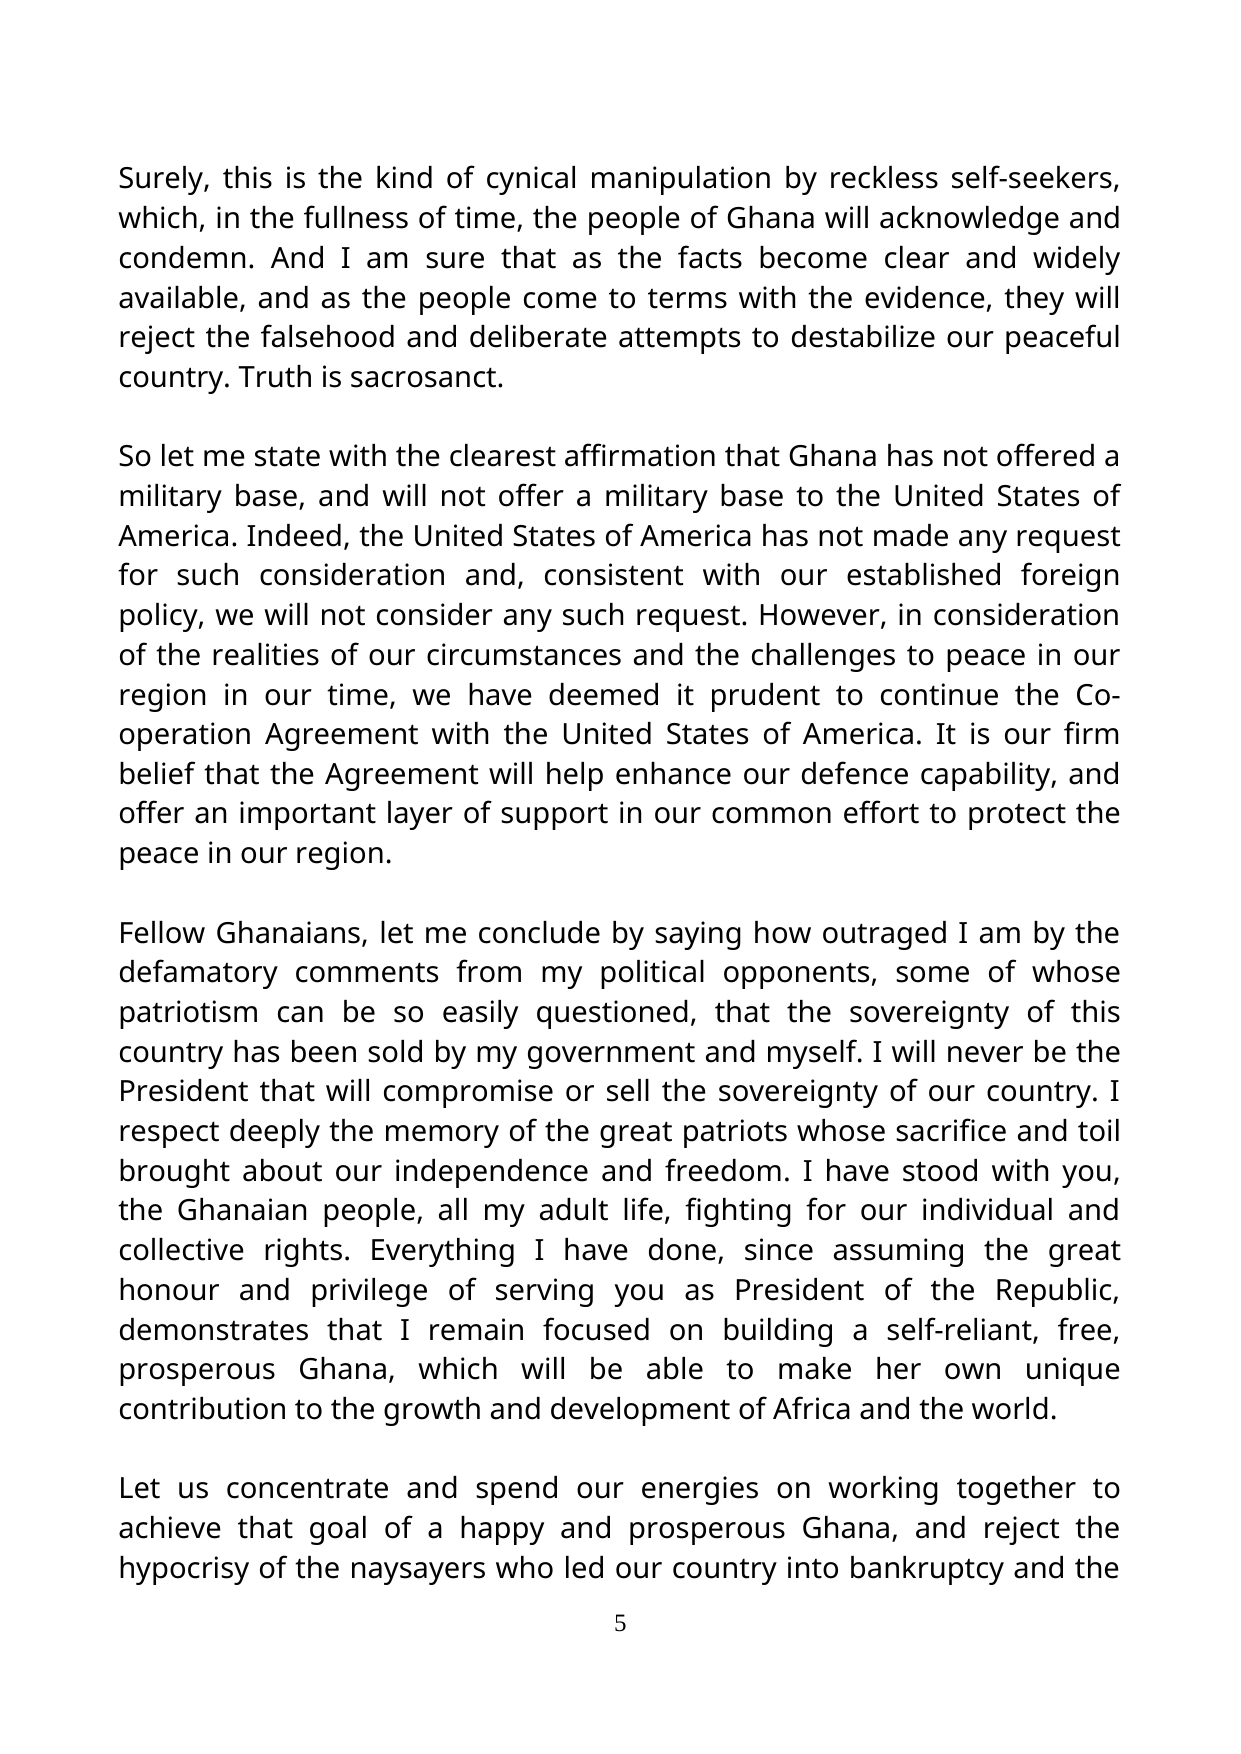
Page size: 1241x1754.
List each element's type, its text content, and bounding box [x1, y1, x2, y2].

text Surely, this is the kind of cynical manipulation by reckless self-seekers, which, in the fullness of time, the people of Ghana will acknowledge and condemn. And I am sure that as the facts become clear and widely available, and as the people come to terms with the evidence, they will reject the falsehood and deliberate attempts to destabilize our peaceful country. Truth is sacrosanct. [118, 158, 1122, 396]
text Fellow Ghanaians, let me conclude by saying how outraged I am by the defamatory comments from my political opponents, some of whose patriotism can be so easily questioned, that the sovereignty of this country has been sold by my government and myself. I will never be the President that will compromise or sell the sovereignty of our country. I respect deeply the memory of the great patriots whose sacrifice and toil brought about our independence and freedom. I have stood with you, the Ghanaian people, all my adult life, fighting for our individual and collective rights. Everything I have done, since assuming the great honour and privilege of serving you as President of the Republic, demonstrates that I remain focused on building a self-reliant, free, prosperous Ghana, which will be able to make her own unique contribution to the growth and development of Africa and the world. [118, 912, 1122, 1428]
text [118, 1467, 1122, 1587]
text So let me state with the clearest affirmation that Ghana has not offered a military base, and will not offer a military base to the United States of America. Indeed, the United States of America has not made any request for such consideration and, consistent with our established foreign policy, we will not consider any such request. However, in consideration of the realities of our circumstances and the challenges to peace in our region in our time, we have deemed it prudent to continue the Co-operation Agreement with the United States of America. It is our firm belief that the Agreement will help enhance our defence capability, and offer an important layer of support in our common effort to protect the peace in our region. [118, 436, 1122, 872]
